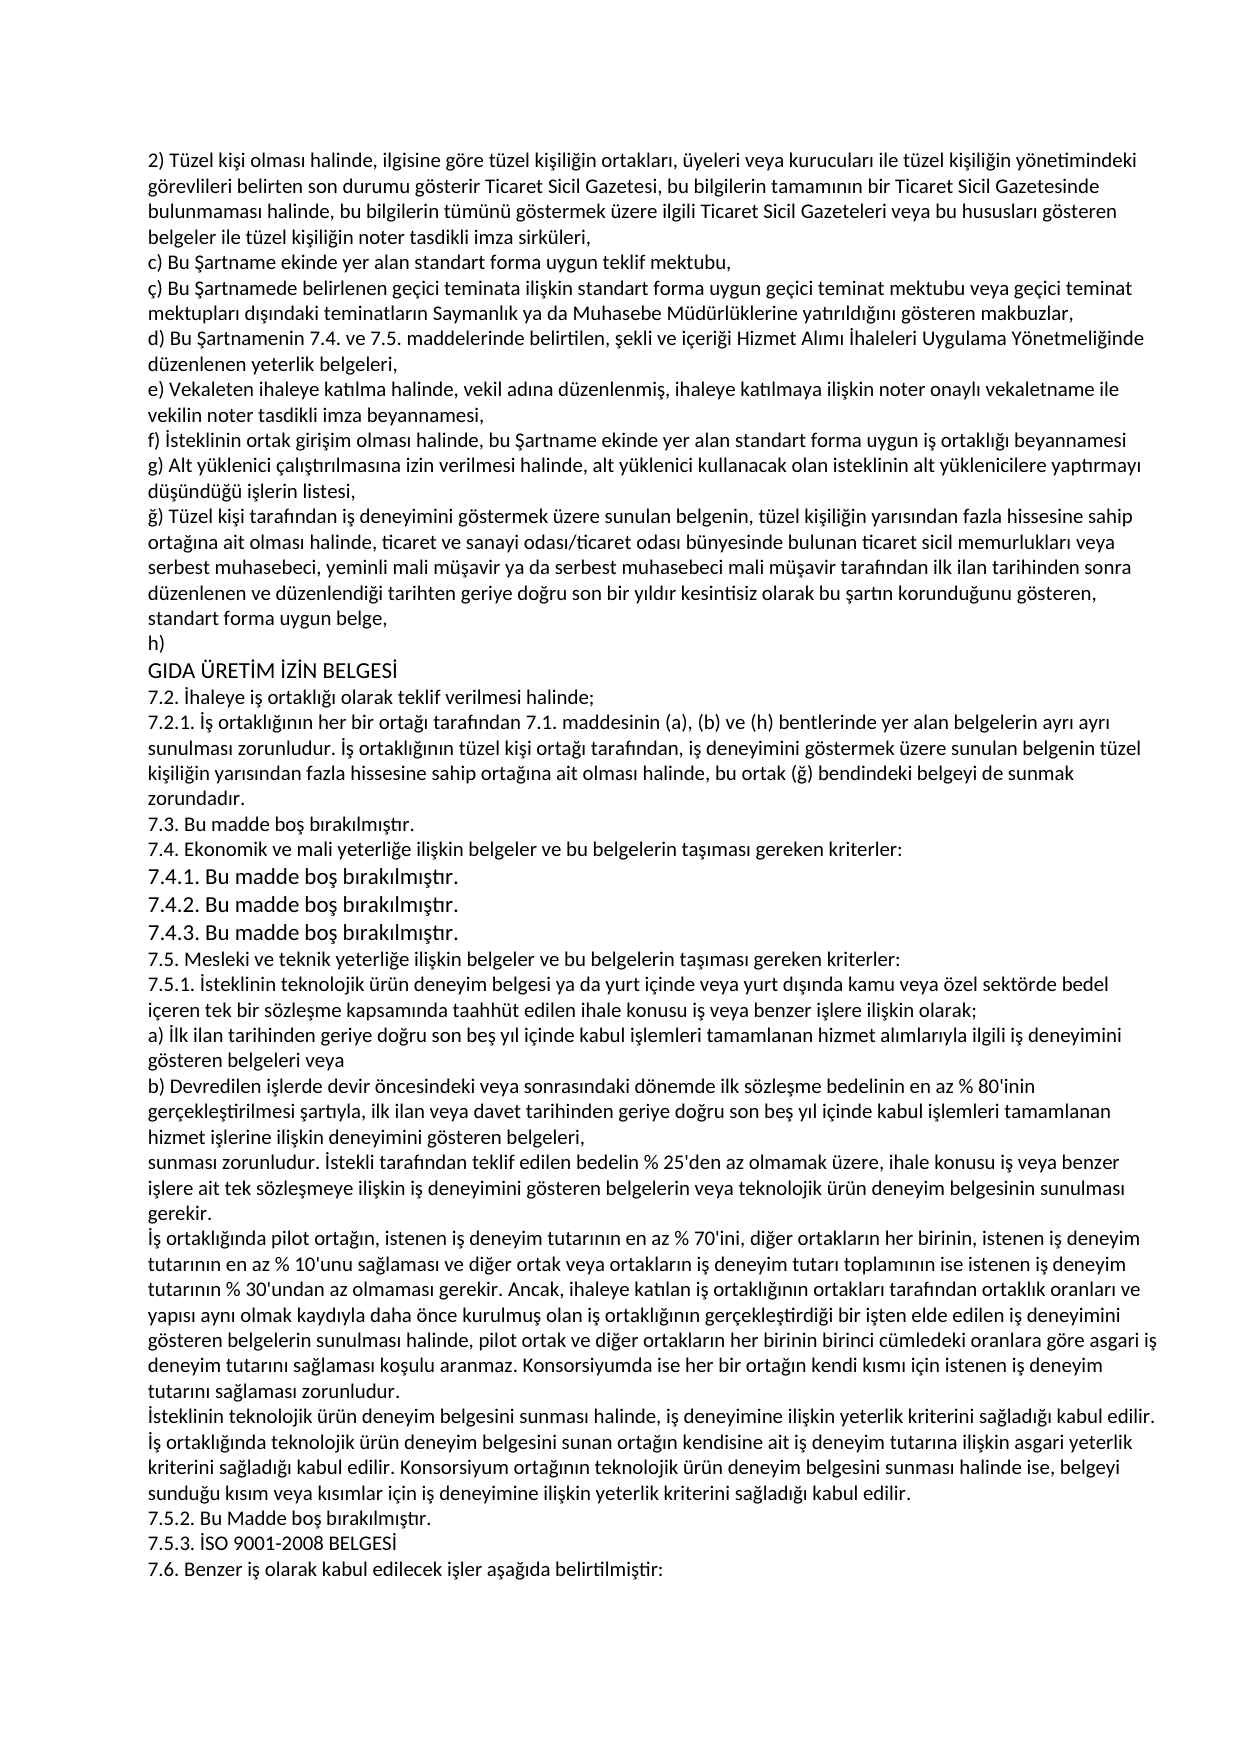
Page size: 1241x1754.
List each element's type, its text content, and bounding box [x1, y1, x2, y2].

text h) [148, 631, 1167, 656]
text 2) Tüzel kişi olması halinde, ilgisine göre tüzel kişiliğin ortakları, üyeleri veya kurucuları ile tüzel kişiliğin yönetimindeki görevlileri belirten son durumu gösterir Ticaret Sicil Gazetesi, bu bilgilerin tamamının bir Ticaret Sicil Gazetesinde bulunmaması halinde, bu bilgilerin tümünü göstermek üzere ilgili Ticaret Sicil Gazeteleri veya bu hususları gösteren belgeler ile tüzel kişiliğin noter tasdikli imza sirküleri, [148, 148, 1167, 249]
text ğ) Tüzel kişi tarafından iş deneyimini göstermek üzere sunulan belgenin, tüzel kişiliğin yarısından fazla hissesine sahip ortağına ait olması halinde, ticaret ve sanayi odası/ticaret odası bünyesinde bulunan ticaret sicil memurlukları veya serbest muhasebeci, yeminli mali müşavir ya da serbest muhasebeci mali müşavir tarafından ilk ilan tarihinden sonra düzenlenen ve düzenlendiği tarihten geriye doğru son bir yıldır kesintisiz olarak bu şartın korunduğunu gösteren, standart forma uygun belge, [148, 503, 1167, 631]
text 7.5.3. İSO 9001-2008 BELGESİ [148, 1531, 1167, 1556]
text g) Alt yüklenici çalıştırılmasına izin verilmesi halinde, alt yüklenici kullanacak olan isteklinin alt yüklenicilere yaptırmayı düşündüğü işlerin listesi, [148, 453, 1167, 503]
text 7.4.2. Bu madde boş bırakılmıştır. [148, 890, 1167, 918]
text f) İsteklinin ortak girişim olması halinde, bu Şartname ekinde yer alan standart forma uygun iş ortaklığı beyannamesi [148, 427, 1167, 453]
text ç) Bu Şartnamede belirlenen geçici teminata ilişkin standart forma uygun geçici teminat mektubu veya geçici teminat mektupları dışındaki teminatların Saymanlık ya da Muhasebe Müdürlüklerine yatırıldığını gösteren makbuzlar, [148, 275, 1167, 326]
text 7.2.1. İş ortaklığının her bir ortağı tarafından 7.1. maddesinin (a), (b) ve (h) bentlerinde yer alan belgelerin ayrı ayrı sunulması zorunludur. İş ortaklığının tüzel kişi ortağı tarafından, iş deneyimini göstermek üzere sunulan belgenin tüzel kişiliğin yarısından fazla hissesine sahip ortağına ait olması halinde, bu ortak (ğ) bendindeki belgeyi de sunmak zorundadır. [148, 709, 1167, 811]
text 7.3. Bu madde boş bırakılmıştır. [148, 811, 1167, 836]
text İş ortaklığında pilot ortağın, istenen iş deneyim tutarının en az % 70'ini, diğer ortakların her birinin, istenen iş deneyim tutarının en az % 10'unu sağlaması ve diğer ortak veya ortakların iş deneyim tutarı toplamının ise istenen iş deneyim tutarının % 30'undan az olmaması gerekir. Ancak, ihaleye katılan iş ortaklığının ortakları tarafından ortaklık oranları ve yapısı aynı olmak kaydıyla daha önce kurulmuş olan iş ortaklığının gerçekleştirdiği bir işten elde edilen iş deneyimini gösteren belgelerin sunulması halinde, pilot ortak ve diğer ortakların her birinin birinci cümledeki oranlara göre asgari iş deneyim tutarını sağlaması koşulu aranmaz. Konsorsiyumda ise her bir ortağın kendi kısmı için istenen iş deneyim tutarını sağlaması zorunludur. [148, 1226, 1167, 1403]
text 7.6. Benzer iş olarak kabul edilecek işler aşağıda belirtilmiştir: [148, 1556, 1167, 1581]
text GIDA ÜRETİM İZİN BELGESİ [148, 656, 1167, 684]
text 7.5. Mesleki ve teknik yeterliğe ilişkin belgeler ve bu belgelerin taşıması gereken kriterler: [148, 946, 1167, 971]
text 7.4.3. Bu madde boş bırakılmıştır. [148, 918, 1167, 946]
text c) Bu Şartname ekinde yer alan standart forma uygun teklif mektubu, [148, 249, 1167, 275]
text sunması zorunludur. İstekli tarafından teklif edilen bedelin % 25'den az olmamak üzere, ihale konusu iş veya benzer işlere ait tek sözleşmeye ilişkin iş deneyimini gösteren belgelerin veya teknolojik ürün deneyim belgesinin sunulması gerekir. [148, 1149, 1167, 1226]
text b) Devredilen işlerde devir öncesindeki veya sonrasındaki dönemde ilk sözleşme bedelinin en az % 80'inin gerçekleştirilmesi şartıyla, ilk ilan veya davet tarihinden geriye doğru son beş yıl içinde kabul işlemleri tamamlanan hizmet işlerine ilişkin deneyimini gösteren belgeleri, [148, 1073, 1167, 1149]
text 7.2. İhaleye iş ortaklığı olarak teklif verilmesi halinde; [148, 684, 1167, 709]
text 7.4. Ekonomik ve mali yeterliğe ilişkin belgeler ve bu belgelerin taşıması gereken kriterler: [148, 836, 1167, 862]
text d) Bu Şartnamenin 7.4. ve 7.5. maddelerinde belirtilen, şekli ve içeriği Hizmet Alımı İhaleleri Uygulama Yönetmeliğinde düzenlenen yeterlik belgeleri, [148, 326, 1167, 376]
text e) Vekaleten ihaleye katılma halinde, vekil adına düzenlenmiş, ihaleye katılmaya ilişkin noter onaylı vekaletname ile vekilin noter tasdikli imza beyannamesi, [148, 376, 1167, 427]
text 7.4.1. Bu madde boş bırakılmıştır. [148, 862, 1167, 890]
text a) İlk ilan tarihinden geriye doğru son beş yıl içinde kabul işlemleri tamamlanan hizmet alımlarıyla ilgili iş deneyimini gösteren belgeleri veya [148, 1022, 1167, 1073]
text 7.5.2. Bu Madde boş bırakılmıştır. [148, 1505, 1167, 1531]
text 7.5.1. İsteklinin teknolojik ürün deneyim belgesi ya da yurt içinde veya yurt dışında kamu veya özel sektörde bedel içeren tek bir sözleşme kapsamında taahhüt edilen ihale konusu iş veya benzer işlere ilişkin olarak; [148, 971, 1167, 1022]
text İsteklinin teknolojik ürün deneyim belgesini sunması halinde, iş deneyimine ilişkin yeterlik kriterini sağladığı kabul edilir. İş ortaklığında teknolojik ürün deneyim belgesini sunan ortağın kendisine ait iş deneyim tutarına ilişkin asgari yeterlik kriterini sağladığı kabul edilir. Konsorsiyum ortağının teknolojik ürün deneyim belgesini sunması halinde ise, belgeyi sunduğu kısım veya kısımlar için iş deneyimine ilişkin yeterlik kriterini sağladığı kabul edilir. [148, 1403, 1167, 1505]
